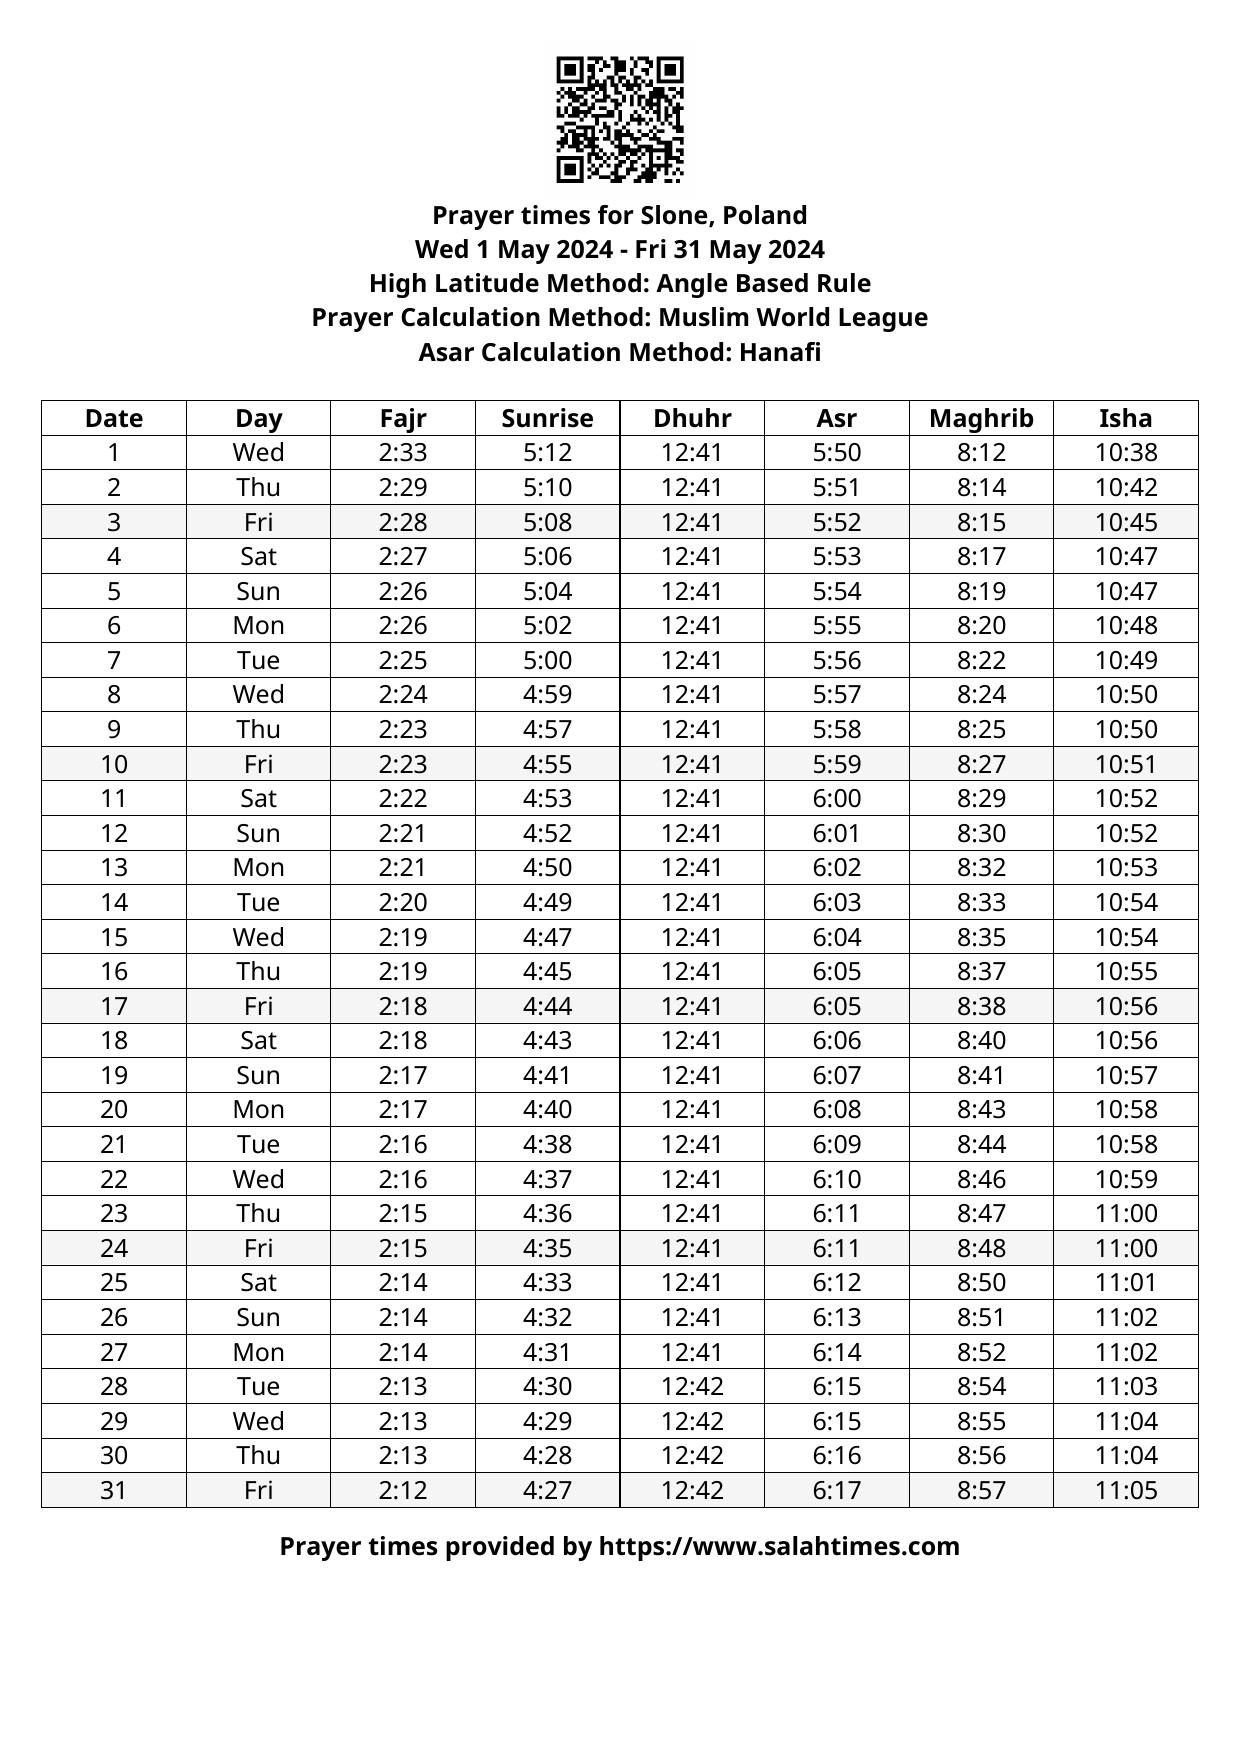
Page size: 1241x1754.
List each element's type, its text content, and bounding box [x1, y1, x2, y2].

table_cell 24 [42, 1231, 186, 1264]
table_cell 12:41 [621, 1300, 764, 1334]
table_cell 2:18 [331, 989, 475, 1022]
table_cell 12:41 [621, 1266, 764, 1299]
table_cell 12:42 [621, 1439, 764, 1472]
table_cell Sun [187, 574, 330, 607]
table_cell 4:32 [476, 1300, 619, 1334]
table_cell 2:14 [331, 1300, 475, 1334]
table_cell 2:21 [331, 816, 475, 849]
table_cell 5:50 [765, 436, 909, 469]
table_cell 10:59 [1054, 1162, 1198, 1195]
table_cell 10:42 [1054, 470, 1198, 504]
table_cell 5:52 [765, 505, 909, 538]
table_cell 5:12 [476, 436, 619, 469]
table_cell 12:41 [621, 574, 764, 607]
table_cell 6:11 [765, 1196, 909, 1230]
table_cell 5:06 [476, 539, 619, 573]
table_cell 6:13 [765, 1300, 909, 1334]
table_cell 12:41 [621, 505, 764, 538]
table_cell 8:52 [910, 1335, 1053, 1368]
table_cell 11:00 [1054, 1231, 1198, 1264]
table_cell 8:47 [910, 1196, 1053, 1230]
table_cell 2:26 [331, 574, 475, 607]
table_cell 6:04 [765, 920, 909, 953]
table_cell 5:10 [476, 470, 619, 504]
text High Latitude Method: Angle Based Rule [42, 266, 1198, 300]
table_cell 10:48 [1054, 609, 1198, 642]
table_cell Thu [187, 1196, 330, 1230]
table_cell 8:29 [910, 781, 1053, 815]
table_cell 12:41 [621, 609, 764, 642]
table_cell 31 [42, 1473, 186, 1507]
table_cell 8:50 [910, 1266, 1053, 1299]
table_cell 11:02 [1054, 1300, 1198, 1334]
table_cell 4:36 [476, 1196, 619, 1230]
table_cell 10:47 [1054, 574, 1198, 607]
table_cell 18 [42, 1024, 186, 1057]
table_cell 1 [42, 436, 186, 469]
text Prayer times provided by https://www.salahtimes.com [42, 1528, 1198, 1563]
table_cell 5:55 [765, 609, 909, 642]
table_cell 6:08 [765, 1093, 909, 1126]
table_cell 4:28 [476, 1439, 619, 1472]
table_cell 17 [42, 989, 186, 1022]
table_cell 8:15 [910, 505, 1053, 538]
table_cell 2:19 [331, 954, 475, 988]
table_cell 6:17 [765, 1473, 909, 1507]
table_cell 23 [42, 1196, 186, 1230]
table_cell 8:32 [910, 851, 1053, 884]
table_cell 10:54 [1054, 885, 1198, 919]
table_cell 6:01 [765, 816, 909, 849]
table_cell 12:41 [621, 1196, 764, 1230]
table_cell 8:41 [910, 1058, 1053, 1092]
table_cell 8:40 [910, 1024, 1053, 1057]
table_cell 6:09 [765, 1127, 909, 1161]
table_cell 5 [42, 574, 186, 607]
table_cell Wed [187, 678, 330, 711]
table_cell 2:17 [331, 1093, 475, 1126]
table_cell Sun [187, 1058, 330, 1092]
table_cell 8:25 [910, 712, 1053, 746]
table_cell 2:15 [331, 1231, 475, 1264]
picture [542, 41, 699, 198]
table_cell 8:14 [910, 470, 1053, 504]
table_cell 8:22 [910, 643, 1053, 677]
table_cell Sun [187, 816, 330, 849]
table_cell 6:02 [765, 851, 909, 884]
table_cell 2:13 [331, 1404, 475, 1437]
table_cell 12:41 [621, 1231, 764, 1264]
table_cell 10:54 [1054, 920, 1198, 953]
table_cell 4:30 [476, 1369, 619, 1403]
table_cell 25 [42, 1266, 186, 1299]
table_cell 12:41 [621, 539, 764, 573]
table_cell 2:12 [331, 1473, 475, 1507]
table_cell Tue [187, 885, 330, 919]
table_cell 8:54 [910, 1369, 1053, 1403]
table_cell 5:58 [765, 712, 909, 746]
table_cell 8:48 [910, 1231, 1053, 1264]
table_cell 5:02 [476, 609, 619, 642]
table_cell 4:44 [476, 989, 619, 1022]
table_cell 4:33 [476, 1266, 619, 1299]
table_cell Thu [187, 954, 330, 988]
table_cell 2:19 [331, 920, 475, 953]
table_cell 6:00 [765, 781, 909, 815]
table_cell 6:14 [765, 1335, 909, 1368]
table_cell 2:27 [331, 539, 475, 573]
table_cell 4:55 [476, 747, 619, 780]
table_cell 10:57 [1054, 1058, 1198, 1092]
table_cell 2:18 [331, 1024, 475, 1057]
table_cell 8:56 [910, 1439, 1053, 1472]
table_cell 4:50 [476, 851, 619, 884]
table_cell 11:04 [1054, 1439, 1198, 1472]
table_cell 10:51 [1054, 747, 1198, 780]
table_cell 12:41 [621, 1058, 764, 1092]
table_cell 2:20 [331, 885, 475, 919]
table_cell 8:57 [910, 1473, 1053, 1507]
table_cell 5:08 [476, 505, 619, 538]
table_cell 12 [42, 816, 186, 849]
table_cell 10:55 [1054, 954, 1198, 988]
table_cell Wed [187, 920, 330, 953]
table_cell 6:06 [765, 1024, 909, 1057]
table_cell Thu [187, 470, 330, 504]
table_cell 12:41 [621, 816, 764, 849]
table_cell 6:15 [765, 1369, 909, 1403]
table_cell 11:04 [1054, 1404, 1198, 1437]
table_header Dhuhr [621, 401, 764, 434]
table_cell 2:13 [331, 1369, 475, 1403]
table_cell 20 [42, 1093, 186, 1126]
table_cell 10:58 [1054, 1093, 1198, 1126]
table_cell 2:14 [331, 1266, 475, 1299]
table_cell 10:49 [1054, 643, 1198, 677]
table_cell 8:33 [910, 885, 1053, 919]
table_cell 4:35 [476, 1231, 619, 1264]
table_cell Sat [187, 1024, 330, 1057]
table_cell 5:00 [476, 643, 619, 677]
text Asar Calculation Method: Hanafi [42, 334, 1198, 368]
table_header Day [187, 401, 330, 434]
table_cell 2:22 [331, 781, 475, 815]
table_cell 4 [42, 539, 186, 573]
table_cell 5:53 [765, 539, 909, 573]
table_cell 12:41 [621, 1335, 764, 1368]
table_cell 4:43 [476, 1024, 619, 1057]
table_cell 5:51 [765, 470, 909, 504]
table_cell 11:03 [1054, 1369, 1198, 1403]
table_cell 8:35 [910, 920, 1053, 953]
table_cell 6:03 [765, 885, 909, 919]
table_cell 2:25 [331, 643, 475, 677]
table_cell 14 [42, 885, 186, 919]
table_cell 6:05 [765, 954, 909, 988]
table_cell 2:21 [331, 851, 475, 884]
table_cell 4:29 [476, 1404, 619, 1437]
table_cell 2:29 [331, 470, 475, 504]
table_cell 8:12 [910, 436, 1053, 469]
table_cell Tue [187, 1369, 330, 1403]
table_cell Fri [187, 747, 330, 780]
text Prayer Calculation Method: Muslim World League [42, 300, 1198, 334]
table_cell 4:37 [476, 1162, 619, 1195]
table_cell 4:45 [476, 954, 619, 988]
table_cell 2:17 [331, 1058, 475, 1092]
table_cell 6:11 [765, 1231, 909, 1264]
table_header Asr [765, 401, 909, 434]
table_cell 12:41 [621, 712, 764, 746]
table_cell 12:41 [621, 678, 764, 711]
table_cell 10:38 [1054, 436, 1198, 469]
table_cell Fri [187, 505, 330, 538]
table_cell 10:58 [1054, 1127, 1198, 1161]
table_cell 8:43 [910, 1093, 1053, 1126]
table_cell 11:02 [1054, 1335, 1198, 1368]
table_cell 4:47 [476, 920, 619, 953]
table_cell 12:42 [621, 1369, 764, 1403]
table_cell 12:41 [621, 643, 764, 677]
table_cell 30 [42, 1439, 186, 1472]
table_cell 27 [42, 1335, 186, 1368]
table_cell 6:07 [765, 1058, 909, 1092]
table_cell Mon [187, 1335, 330, 1368]
table_cell Wed [187, 1162, 330, 1195]
table_cell 2:23 [331, 712, 475, 746]
table_cell 4:52 [476, 816, 619, 849]
table_cell 12:41 [621, 1162, 764, 1195]
table_cell 5:57 [765, 678, 909, 711]
table_cell 4:40 [476, 1093, 619, 1126]
table_cell 8:24 [910, 678, 1053, 711]
table_cell 4:38 [476, 1127, 619, 1161]
table_cell 12:41 [621, 1127, 764, 1161]
table_cell 12:41 [621, 1024, 764, 1057]
table_cell 6:16 [765, 1439, 909, 1472]
table_cell 12:41 [621, 851, 764, 884]
table_cell 4:57 [476, 712, 619, 746]
table_cell 8:17 [910, 539, 1053, 573]
table_cell 5:04 [476, 574, 619, 607]
table_cell Sat [187, 781, 330, 815]
table_cell 10:45 [1054, 505, 1198, 538]
table_cell 4:27 [476, 1473, 619, 1507]
table_cell 2:15 [331, 1196, 475, 1230]
table_cell 2:33 [331, 436, 475, 469]
text Prayer times for Slone, Poland [42, 198, 1198, 232]
table_cell 11:01 [1054, 1266, 1198, 1299]
table_cell 13 [42, 851, 186, 884]
table_cell Fri [187, 1231, 330, 1264]
table_cell 15 [42, 920, 186, 953]
table_cell 16 [42, 954, 186, 988]
table_cell Mon [187, 1093, 330, 1126]
table_cell Sun [187, 1300, 330, 1334]
table_cell 4:41 [476, 1058, 619, 1092]
table_cell 11:05 [1054, 1473, 1198, 1507]
table_cell 5:54 [765, 574, 909, 607]
table_cell 12:41 [621, 989, 764, 1022]
table_cell 9 [42, 712, 186, 746]
table_cell 2:24 [331, 678, 475, 711]
table_cell 8:30 [910, 816, 1053, 849]
table_header Sunrise [476, 401, 619, 434]
table_cell 8 [42, 678, 186, 711]
table_cell 2:13 [331, 1439, 475, 1472]
table_cell Sat [187, 1266, 330, 1299]
table_cell 6:10 [765, 1162, 909, 1195]
table_cell Thu [187, 1439, 330, 1472]
table_cell 4:49 [476, 885, 619, 919]
table_cell 8:19 [910, 574, 1053, 607]
table_cell 2:26 [331, 609, 475, 642]
table_cell 10:52 [1054, 816, 1198, 849]
text Wed 1 May 2024 - Fri 31 May 2024 [42, 232, 1198, 266]
table_header Date [42, 401, 186, 434]
table_cell Mon [187, 609, 330, 642]
table_cell 4:53 [476, 781, 619, 815]
table_cell 29 [42, 1404, 186, 1437]
table_cell 12:41 [621, 920, 764, 953]
table_cell 2:16 [331, 1127, 475, 1161]
table_cell 19 [42, 1058, 186, 1092]
table_cell 6 [42, 609, 186, 642]
table_cell 12:41 [621, 747, 764, 780]
table_header Isha [1054, 401, 1198, 434]
table_cell 2:14 [331, 1335, 475, 1368]
table_cell 2:23 [331, 747, 475, 780]
table_cell 8:44 [910, 1127, 1053, 1161]
table_cell 21 [42, 1127, 186, 1161]
table_cell 10:52 [1054, 781, 1198, 815]
table_cell 8:51 [910, 1300, 1053, 1334]
table_cell 8:27 [910, 747, 1053, 780]
table_cell 5:56 [765, 643, 909, 677]
table_cell 8:20 [910, 609, 1053, 642]
table_cell 12:41 [621, 436, 764, 469]
table_cell 10:50 [1054, 712, 1198, 746]
table_cell 6:12 [765, 1266, 909, 1299]
table_cell 8:55 [910, 1404, 1053, 1437]
table_cell 10 [42, 747, 186, 780]
table_cell 12:41 [621, 1093, 764, 1126]
table_cell Sat [187, 539, 330, 573]
table_cell 11:00 [1054, 1196, 1198, 1230]
table_cell Mon [187, 851, 330, 884]
table_cell 22 [42, 1162, 186, 1195]
table_cell 8:37 [910, 954, 1053, 988]
table_cell 12:42 [621, 1473, 764, 1507]
table_cell Wed [187, 1404, 330, 1437]
table_cell 10:53 [1054, 851, 1198, 884]
table_cell 8:38 [910, 989, 1053, 1022]
table_cell 12:41 [621, 885, 764, 919]
table_header Fajr [331, 401, 475, 434]
table_cell 12:42 [621, 1404, 764, 1437]
table_cell 6:15 [765, 1404, 909, 1437]
table_cell 2:16 [331, 1162, 475, 1195]
table_cell 12:41 [621, 781, 764, 815]
table_cell 4:59 [476, 678, 619, 711]
table_cell Thu [187, 712, 330, 746]
table_cell Fri [187, 989, 330, 1022]
table_cell 6:05 [765, 989, 909, 1022]
table_cell 2 [42, 470, 186, 504]
table_cell 26 [42, 1300, 186, 1334]
table_cell 11 [42, 781, 186, 815]
table_cell 12:41 [621, 470, 764, 504]
table_cell Fri [187, 1473, 330, 1507]
table_cell 10:47 [1054, 539, 1198, 573]
table_header Maghrib [910, 401, 1053, 434]
table_cell 10:56 [1054, 1024, 1198, 1057]
table_cell 4:31 [476, 1335, 619, 1368]
table_cell 2:28 [331, 505, 475, 538]
table_cell 7 [42, 643, 186, 677]
table_cell 12:41 [621, 954, 764, 988]
table_cell 5:59 [765, 747, 909, 780]
table_cell 10:56 [1054, 989, 1198, 1022]
table_cell Tue [187, 643, 330, 677]
table_cell 10:50 [1054, 678, 1198, 711]
table_cell 28 [42, 1369, 186, 1403]
table_cell 8:46 [910, 1162, 1053, 1195]
table_cell Wed [187, 436, 330, 469]
table_cell Tue [187, 1127, 330, 1161]
table_cell 3 [42, 505, 186, 538]
